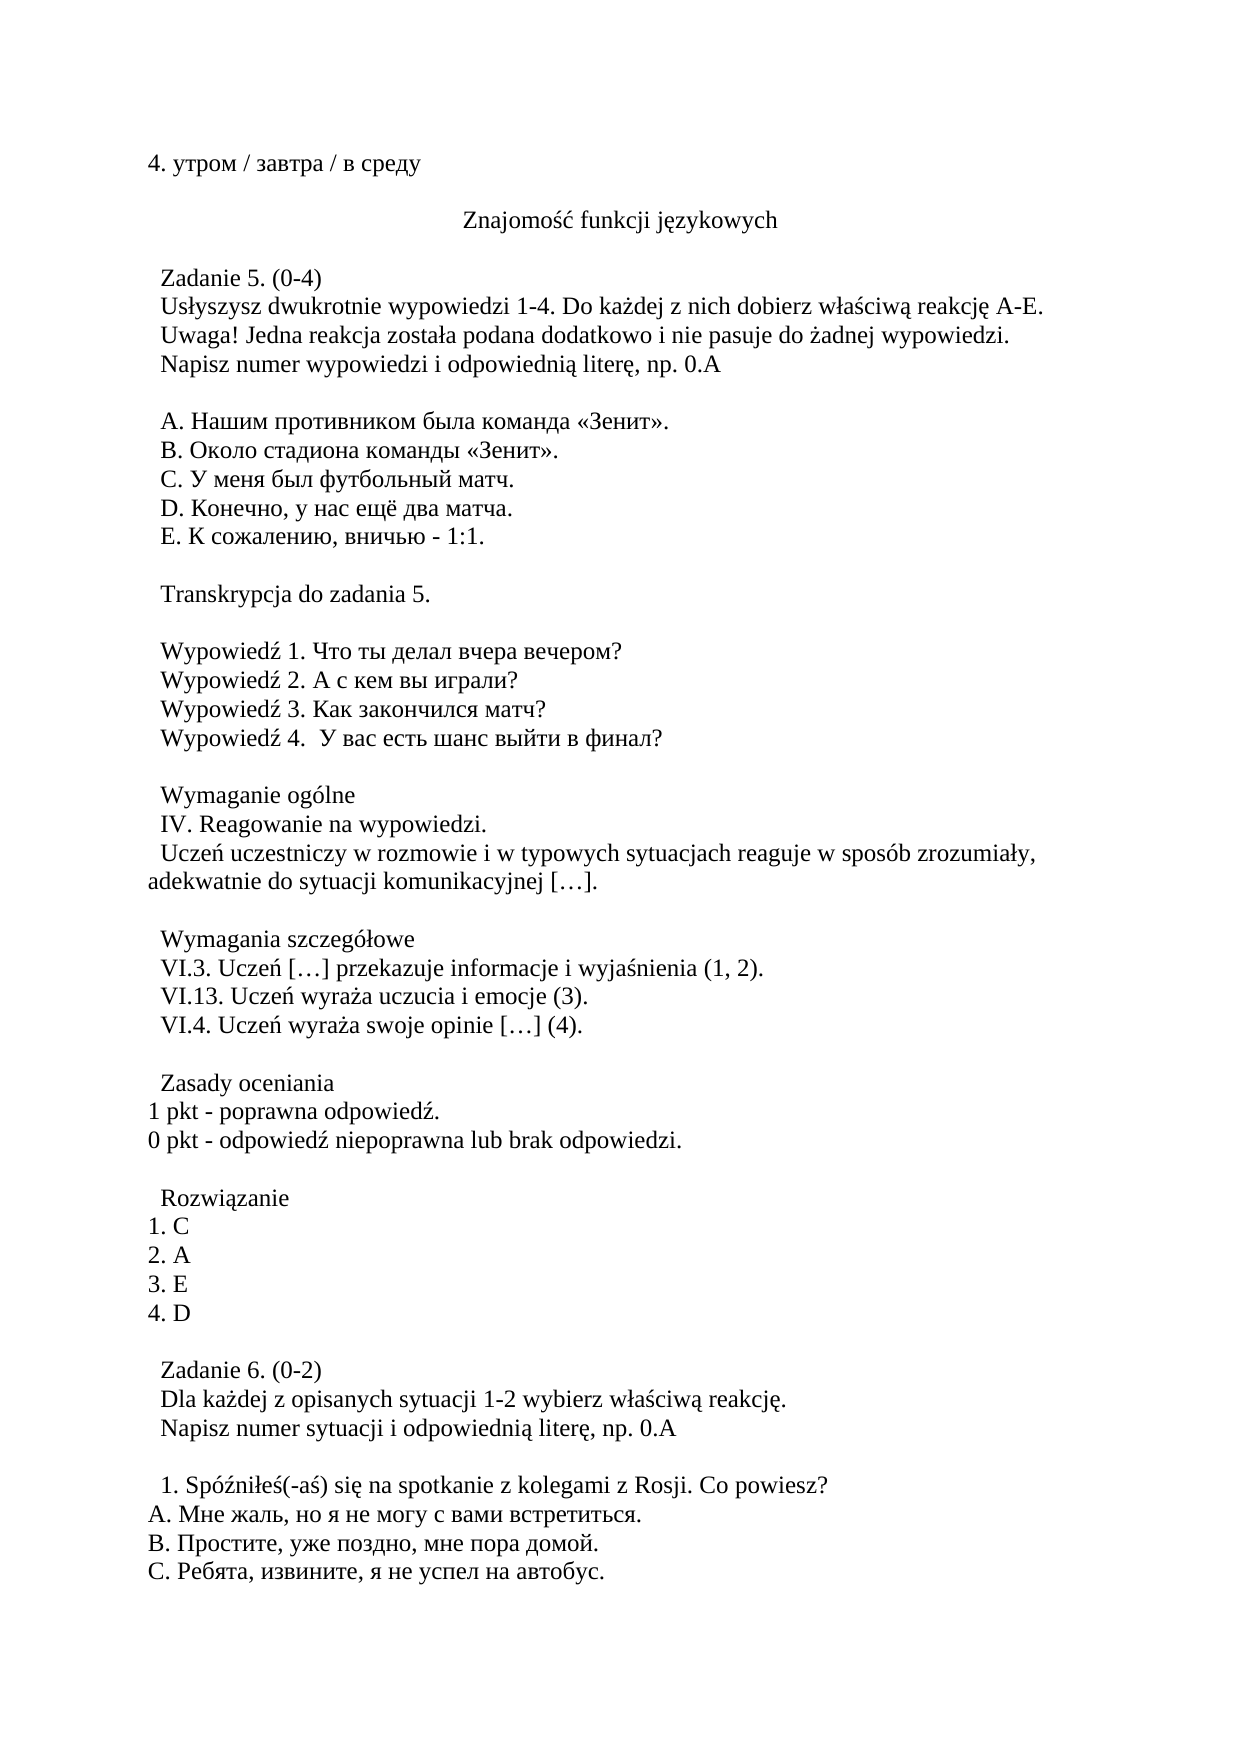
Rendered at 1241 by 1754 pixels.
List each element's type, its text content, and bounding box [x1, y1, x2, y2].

text Rozwiązanie [148, 1183, 1093, 1211]
text A. Нашим противником была команда «Зенит». [148, 406, 1093, 435]
text Zadanie 6. (0-2) [148, 1355, 1093, 1384]
text 3. E [148, 1269, 1093, 1298]
text Transkrypcja do zadania 5. [148, 579, 1093, 608]
text Wypowiedź 2. А с кем вы играли? [148, 665, 1093, 694]
text 4. D [148, 1298, 1093, 1326]
text Wypowiedź 4. У вас есть шанс выйти в финал? [148, 723, 1093, 751]
text Napisz numer wypowiedzi i odpowiednią literę, np. 0.A [148, 349, 1093, 378]
text 1 pkt - poprawna odpowiedź. [148, 1096, 1093, 1125]
text Wymagania szczegółowe [148, 924, 1093, 953]
text Uwaga! Jedna reakcja została podana dodatkowo i nie pasuje do żadnej wypowiedzi. [148, 320, 1093, 349]
text Wypowiedź 3. Как закончился матч? [148, 694, 1093, 723]
text Znajomość funkcji językowych [148, 205, 1093, 234]
text B. Около стадиона команды «Зенит». [148, 435, 1093, 464]
text 1. C [148, 1211, 1093, 1240]
text 4. утром / завтра / в среду [148, 148, 1093, 176]
text B. Простите, уже поздно, мне пора домой. [148, 1528, 1093, 1556]
text 0 pkt - odpowiedź niepoprawna lub brak odpowiedzi. [148, 1125, 1093, 1154]
text A. Мне жаль, но я не могу с вами встретиться. [148, 1499, 1093, 1528]
text 2. A [148, 1240, 1093, 1269]
text Zasady oceniania [148, 1068, 1093, 1096]
text IV. Reagowanie na wypowiedzi. [148, 809, 1093, 838]
text Dla każdej z opisanych sytuacji 1-2 wybierz właściwą reakcję. [148, 1384, 1093, 1413]
text Uczeń uczestniczy w rozmowie i w typowych sytuacjach reaguje w sposób zrozumiały, adekwatnie do sytuacji komunikacyjnej […]. [148, 838, 1093, 895]
text Napisz numer sytuacji i odpowiednią literę, np. 0.A [148, 1413, 1093, 1441]
text VI.3. Uczeń […] przekazuje informacje i wyjaśnienia (1, 2). [148, 953, 1093, 981]
text C. Ребята, извините, я не успел на автобус. [148, 1556, 1093, 1585]
text 1. Spóźniłeś(-aś) się na spotkanie z kolegami z Rosji. Co powiesz? [148, 1470, 1093, 1499]
text Usłyszysz dwukrotnie wypowiedzi 1-4. Do każdej z nich dobierz właściwą reakcję A-E. [148, 291, 1093, 320]
text VI.13. Uczeń wyraża uczucia i emocje (3). [148, 981, 1093, 1010]
text Wypowiedź 1. Что ты делал вчера вечером? [148, 636, 1093, 665]
text E. К сожалению, вничью - 1:1. [148, 521, 1093, 550]
text C. У меня был футбольный матч. [148, 464, 1093, 493]
text VI.4. Uczeń wyraża swoje opinie […] (4). [148, 1010, 1093, 1039]
text Zadanie 5. (0-4) [148, 263, 1093, 291]
text Wymaganie ogólne [148, 780, 1093, 809]
text D. Конечно, у нас ещё два матча. [148, 493, 1093, 521]
